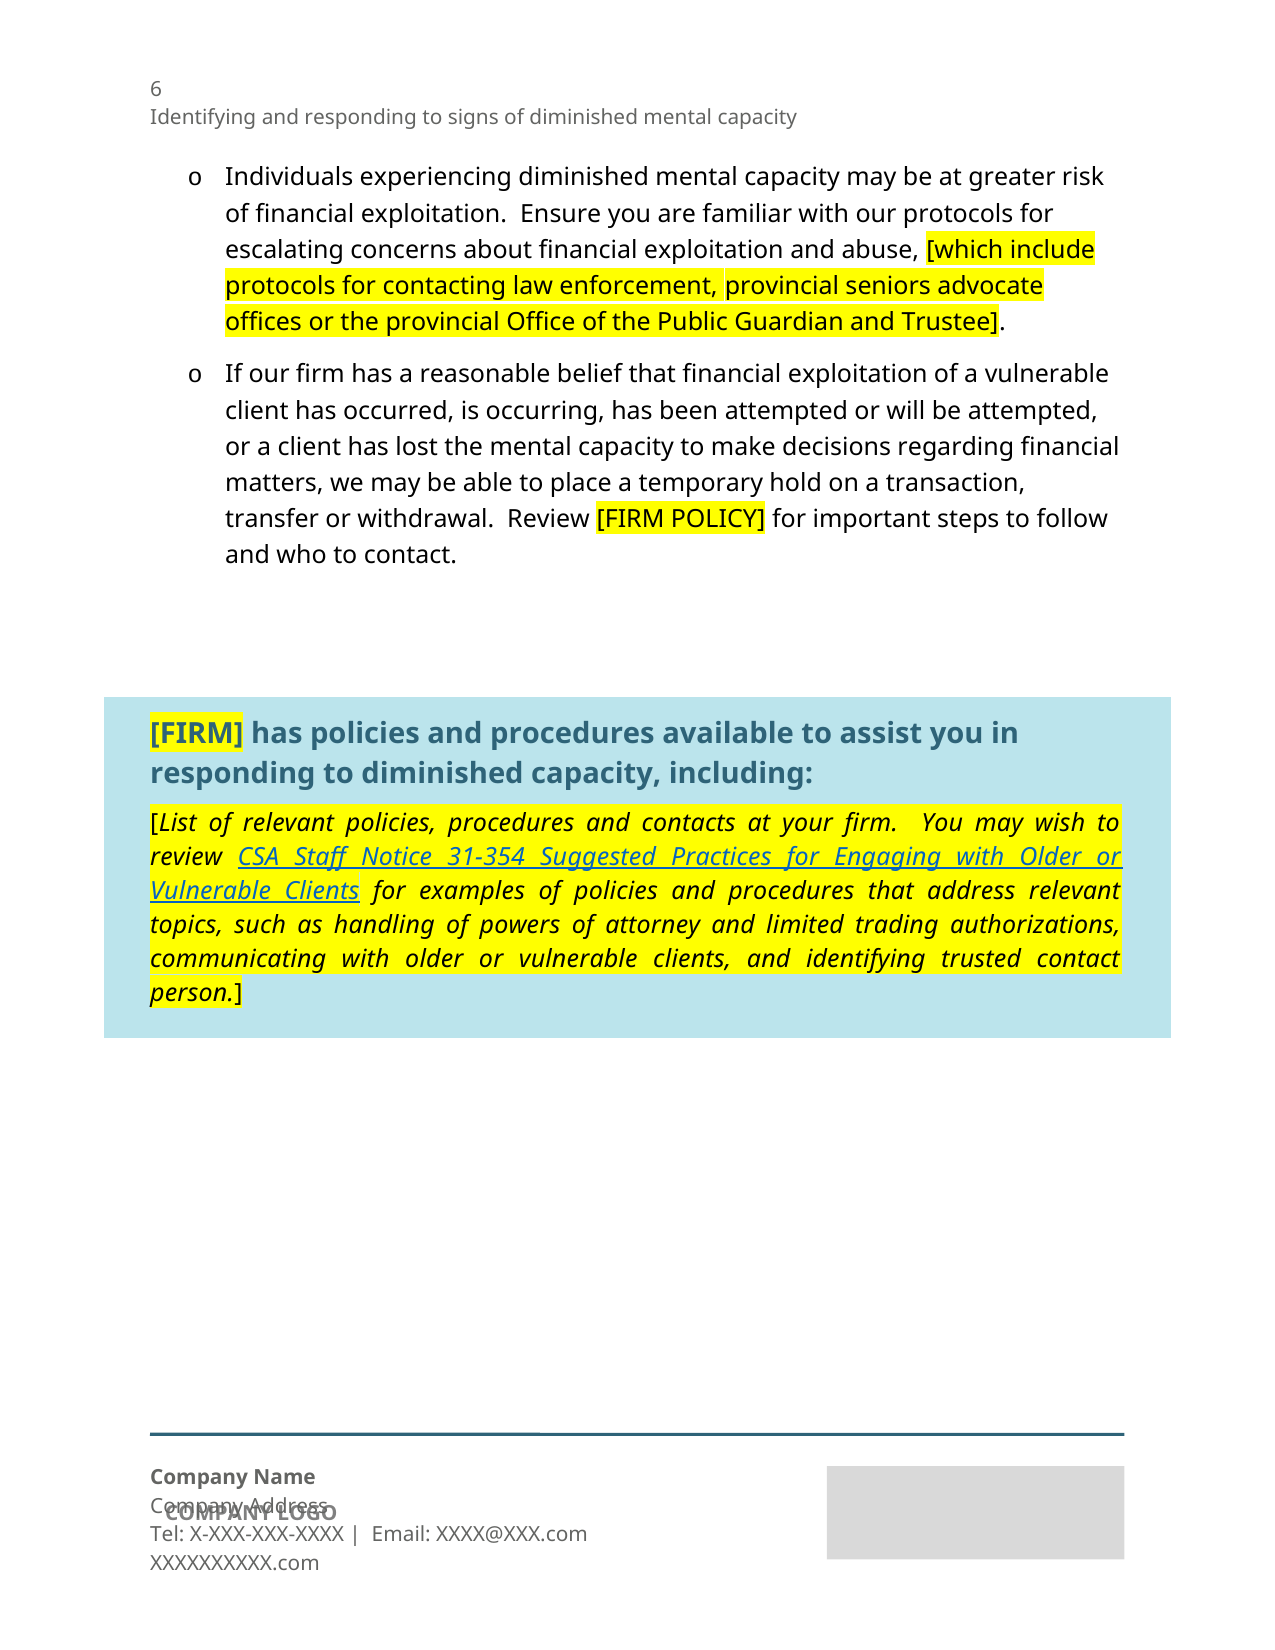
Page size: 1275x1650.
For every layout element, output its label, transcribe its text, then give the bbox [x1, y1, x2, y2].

subtitle [FIRM] has policies and procedures available to assist you in responding to diminished capacity, including: [150, 712, 1125, 792]
list If our firm has a reasonable belief that financial exploitation of a vulnerable client has occurred, is occurring, has been attempted or will be attempted, or a client has lost the mental capacity to make decisions regarding financial matters, we may be able to place a temporary hold on a transaction, transfer or withdrawal. Review [FIRM POLICY] for important steps to follow and who to contact. [187, 356, 1125, 571]
text [List of relevant policies, procedures and contacts at your firm. You may wish to review CSA Staff Notice 31-354 Suggested Practices for Engaging with Older or Vulnerable Clients for examples of policies and procedures that address relevant topics, such as handling of powers of attorney and limited trading authorizations, communicating with older or vulnerable clients, and identifying trusted contact person.] [150, 804, 1125, 1008]
list Individuals experiencing diminished mental capacity may be at greater risk of financial exploitation. Ensure you are familiar with our protocols for escalating concerns about financial exploitation and abuse, [which include protocols for contacting law enforcement, provincial seniors advocate offices or the provincial Office of the Public Guardian and Trustee]. [187, 159, 1125, 337]
